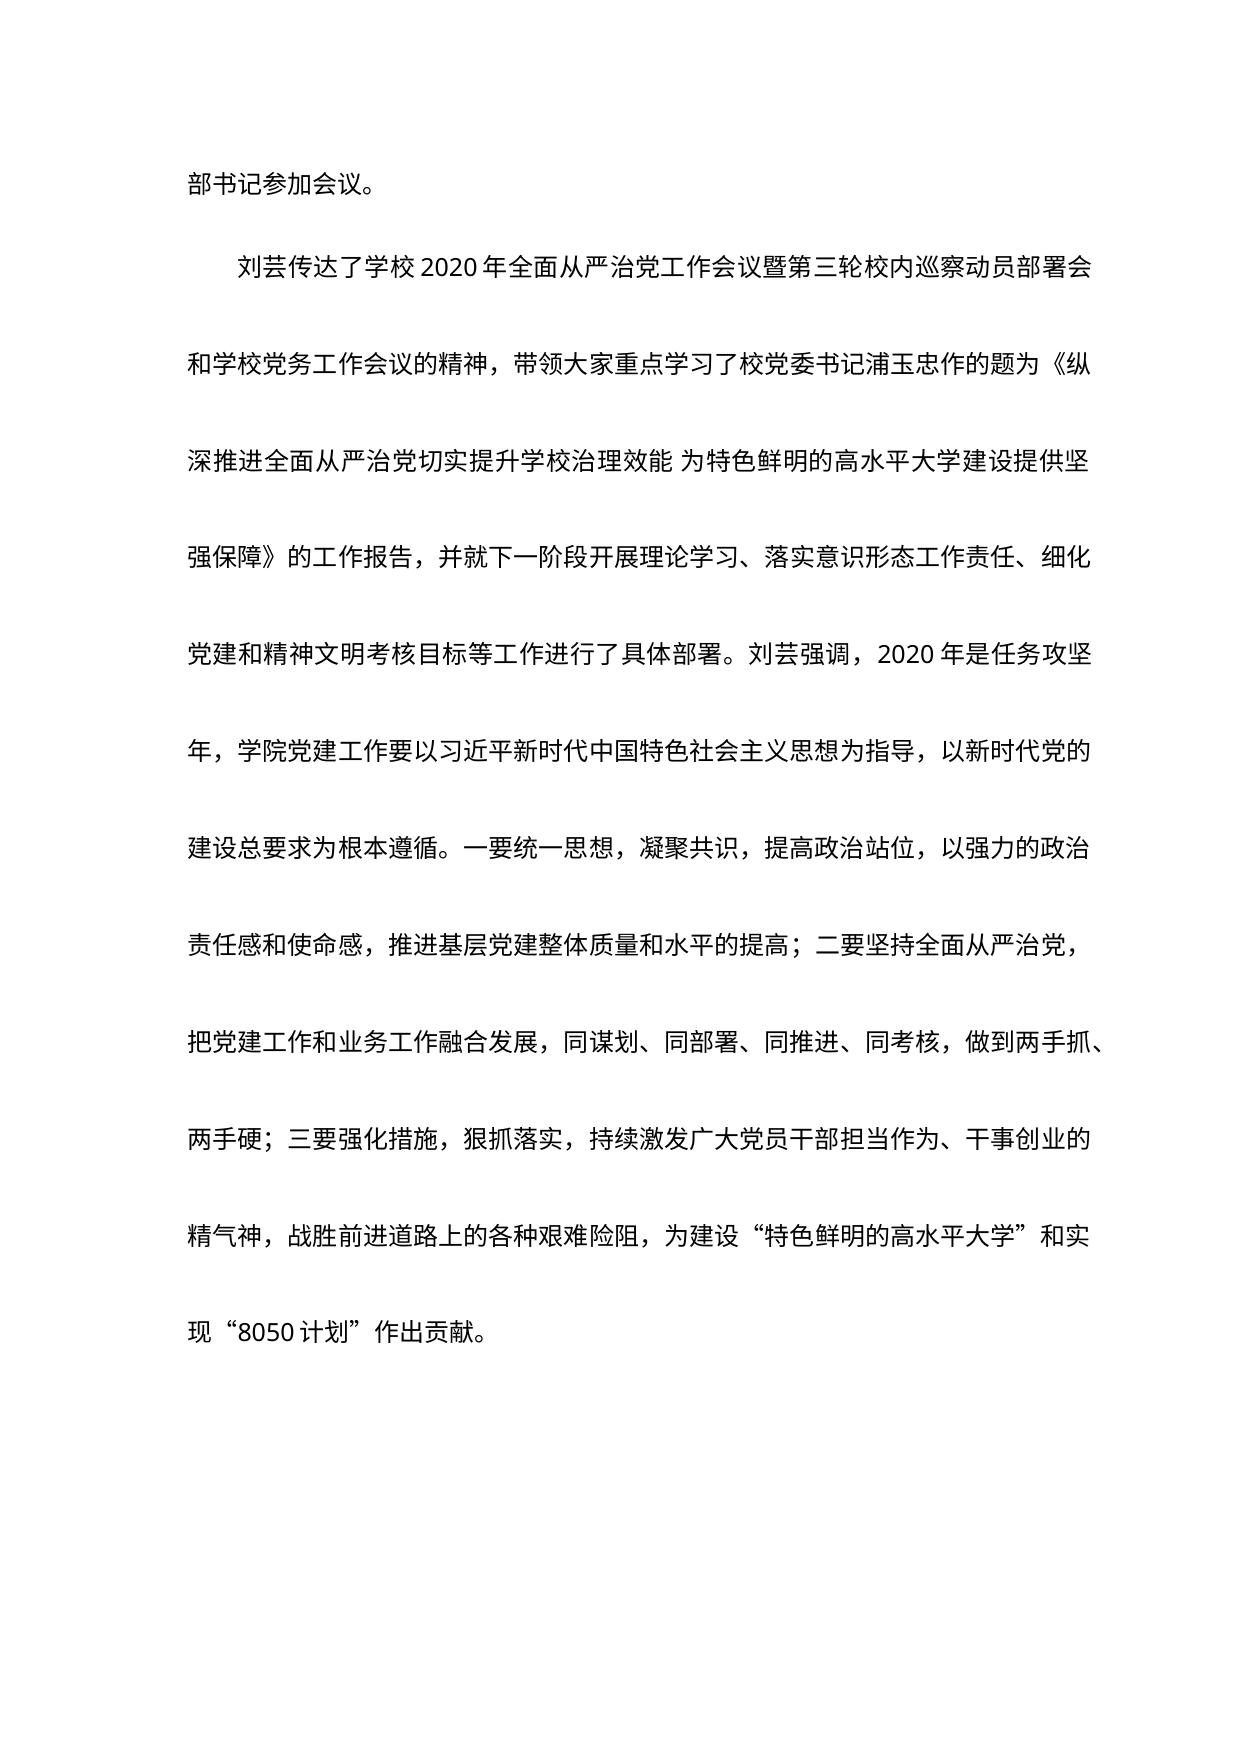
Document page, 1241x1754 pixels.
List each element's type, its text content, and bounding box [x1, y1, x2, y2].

text 刘芸传达了学校2020年全面从严治党工作会议暨第三轮校内巡察动员部署会和学校党务工作会议的精神，带领大家重点学习了校党委书记浦玉忠作的题为《纵深推进全面从严治党切实提升学校治理效能 为特色鲜明的高水平大学建设提供坚强保障》的工作报告，并就下一阶段开展理论学习、落实意识形态工作责任、细化党建和精神文明考核目标等工作进行了具体部署。刘芸强调，2020年是任务攻坚年，学院党建工作要以习近平新时代中国特色社会主义思想为指导，以新时代党的建设总要求为根本遵循。一要统一思想，凝聚共识，提高政治站位，以强力的政治责任感和使命感，推进基层党建整体质量和水平的提高；二要坚持全面从严治党，把党建工作和业务工作融合发展，同谋划、同部署、同推进、同考核，做到两手抓、两手硬；三要强化措施，狠抓落实，持续激发广大党员干部担当作为、干事创业的精气神，战胜前进道路上的各种艰难险阻，为建设“特色鲜明的高水平大学”和实现“8050计划”作出贡献。 [187, 233, 1092, 1363]
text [187, 150, 1092, 215]
